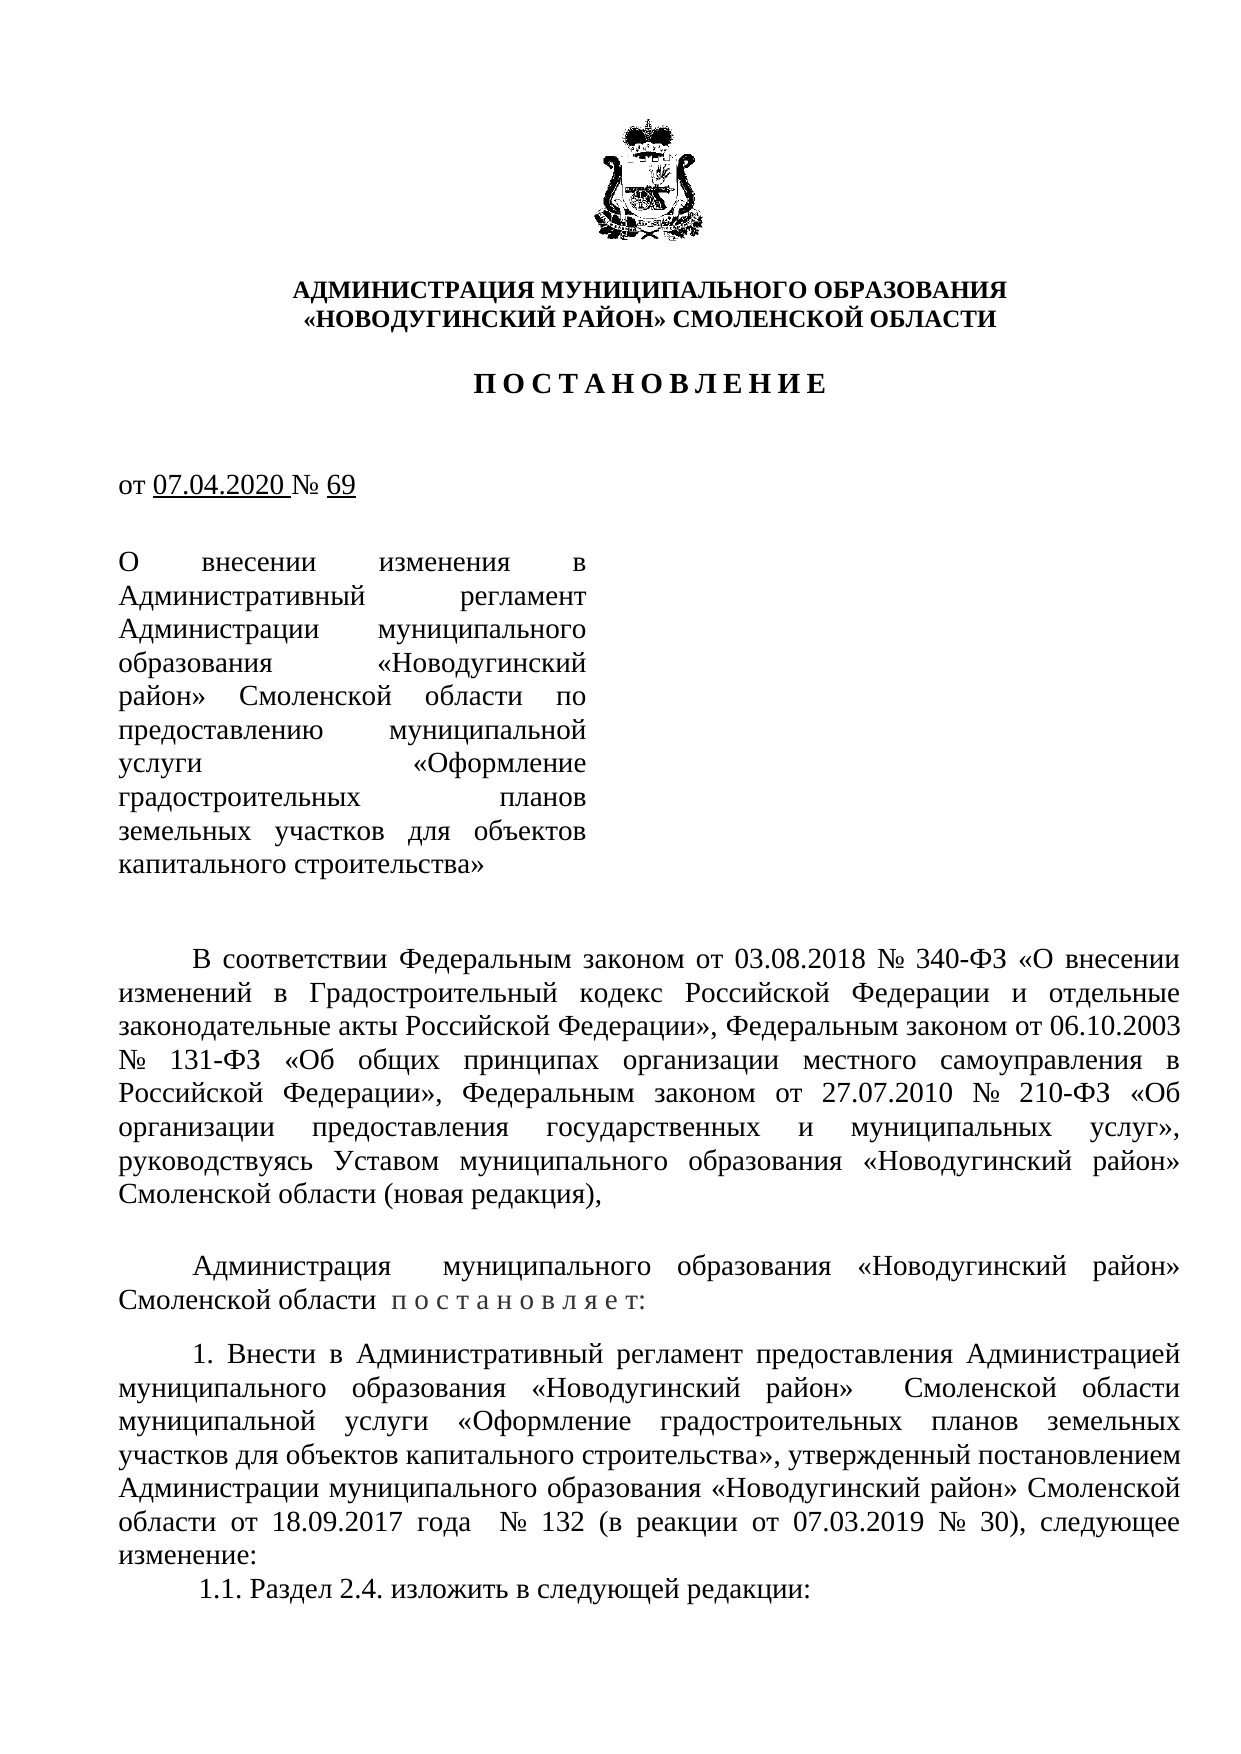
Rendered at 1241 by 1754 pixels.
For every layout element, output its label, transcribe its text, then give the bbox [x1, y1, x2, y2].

text «НОВОДУГИНСКИЙ РАЙОН» СМОЛЕНСКОЙ ОБЛАСТИ [118, 304, 1181, 333]
picture [592, 115, 707, 247]
text 1.1. Раздел 2.4. изложить в следующей редакции: [118, 1571, 1181, 1604]
text Администрация муниципального образования «Новодугинский район» Смоленской области п о с т а н о в л я е т: [118, 1248, 1181, 1315]
text ПОCТАНОВЛЕНИЕ [118, 367, 1181, 400]
text В соответствии Федеральным законом от 03.08.2018 № 340-ФЗ «О внесении изменений в Градостроительный кодекс Российской Федерации и отдельные законодательные акты Российской Федерации», Федеральным законом от 06.10.2003 № 131-ФЗ «Об общих принципах организации местного самоуправления в Российской Федерации», Федеральным законом от 27.07.2010 № 210-ФЗ «Об организации предоставления государственных и муниципальных услуг», руководствуясь Уставом муниципального образования «Новодугинский район» Смоленской области (новая редакция), [118, 941, 1181, 1210]
text АДМИНИСТРАЦИЯ МУНИЦИПАЛЬНОГО ОБРАЗОВАНИЯ [118, 276, 1181, 304]
text от 07.04.2020 № 69 [118, 467, 1181, 501]
text 1. Внести в Административный регламент предоставления Администрацией муниципального образования «Новодугинский район» Смоленской области муниципальной услуги «Оформление градостроительных планов земельных участков для объектов капитального строительства», утвержденный постановлением Администрации муниципального образования «Новодугинский район» Смоленской области от 18.09.2017 года № 132 (в реакции от 07.03.2019 № 30), следующее изменение: [118, 1336, 1181, 1571]
list О внесении изменения в Административный регламент Администрации муниципального образования «Новодугинский район» Смоленской области по предоставлению муниципальной услуги «Оформление градостроительных планов земельных участков для объектов капитального строительства» [118, 544, 587, 880]
